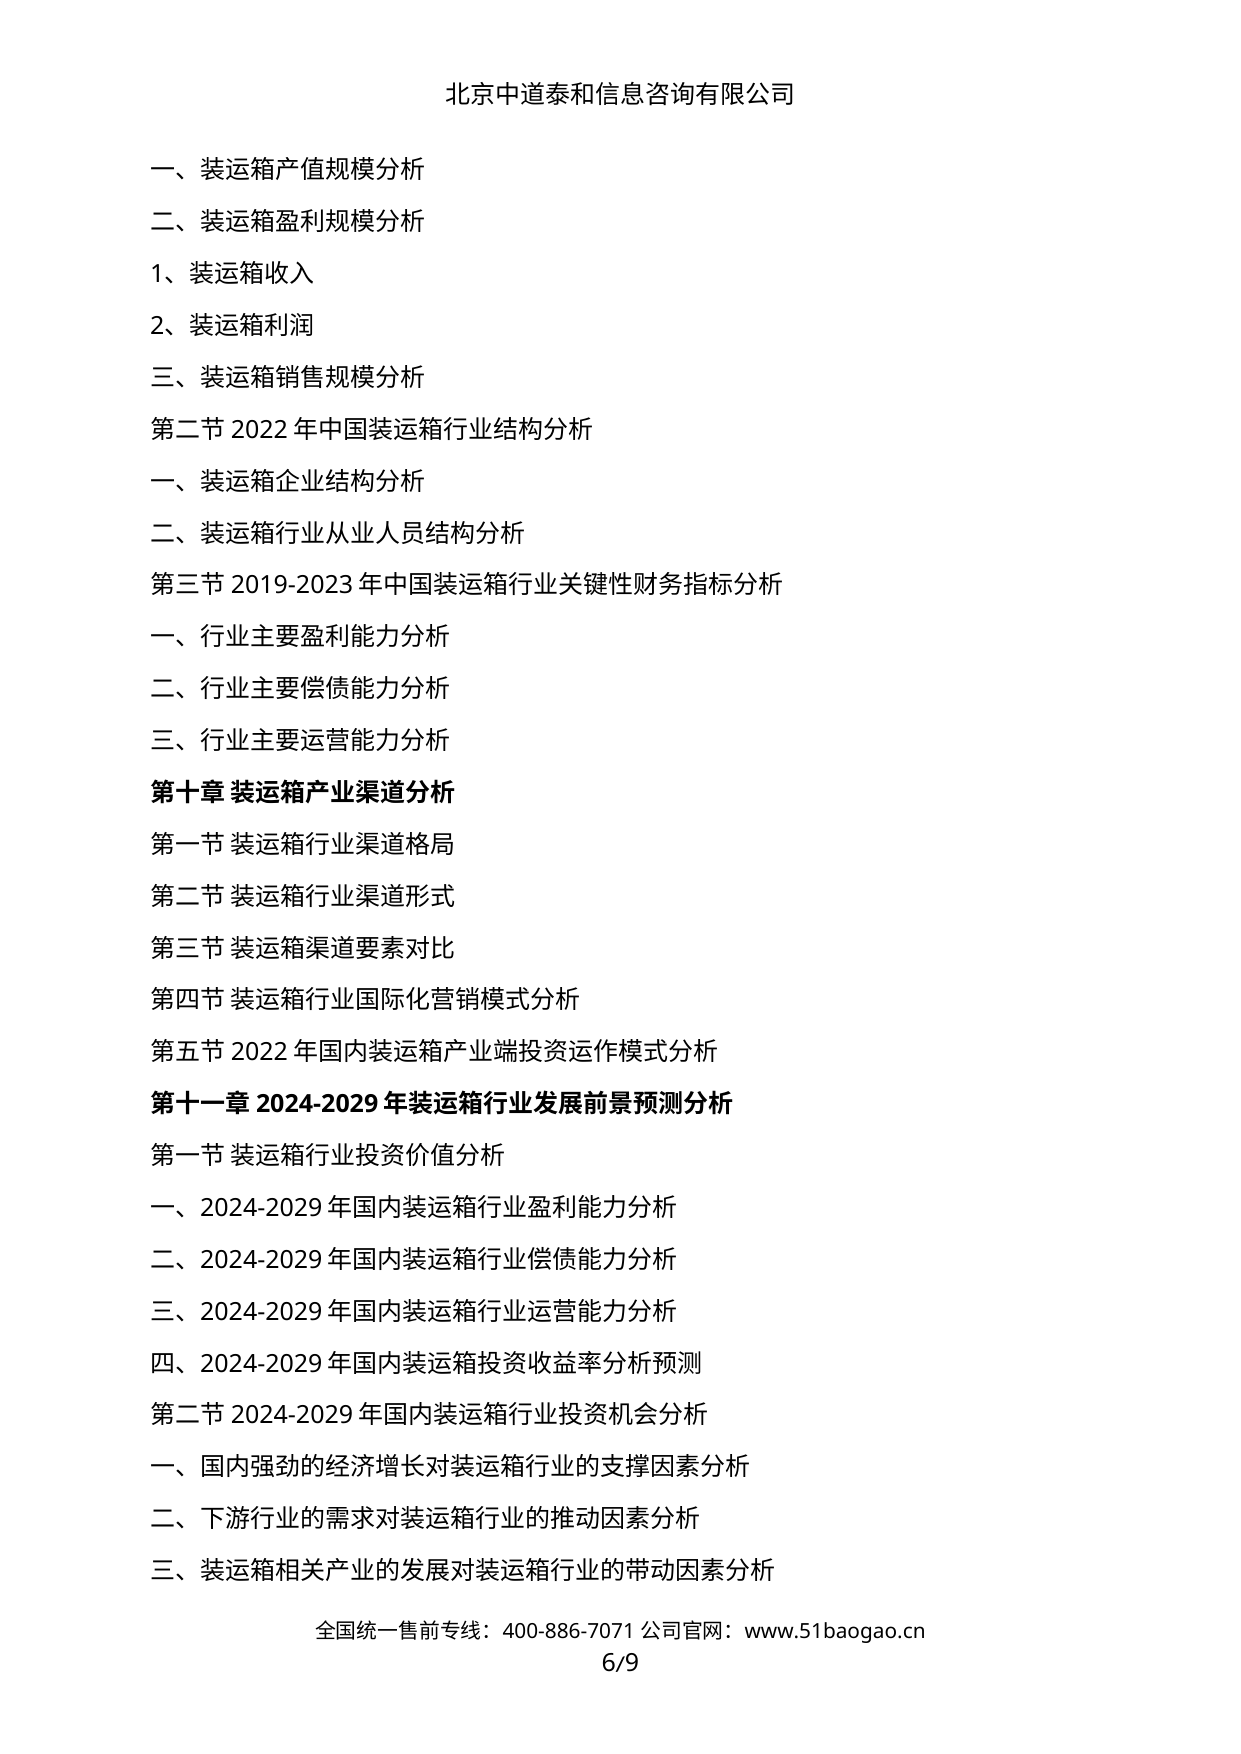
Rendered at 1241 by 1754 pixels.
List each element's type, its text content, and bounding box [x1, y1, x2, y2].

text 第三节 装运箱渠道要素对比 [150, 928, 1090, 964]
text 一、2024-2029年国内装运箱行业盈利能力分析 [150, 1187, 1090, 1224]
text 一、装运箱产值规模分析 [150, 150, 1090, 186]
text 一、行业主要盈利能力分析 [150, 617, 1090, 653]
text 一、装运箱企业结构分析 [150, 461, 1090, 497]
text 第四节 装运箱行业国际化营销模式分析 [150, 980, 1090, 1016]
text 第二节 装运箱行业渠道形式 [150, 876, 1090, 912]
text 二、装运箱盈利规模分析 [150, 202, 1090, 238]
text 一、国内强劲的经济增长对装运箱行业的支撑因素分析 [150, 1447, 1090, 1483]
text 三、行业主要运营能力分析 [150, 721, 1090, 757]
text 第一节 装运箱行业投资价值分析 [150, 1136, 1090, 1172]
text 第十章 装运箱产业渠道分析 [150, 772, 1090, 809]
text 二、行业主要偿债能力分析 [150, 669, 1090, 705]
text 二、下游行业的需求对装运箱行业的推动因素分析 [150, 1499, 1090, 1535]
text 第十一章 2024-2029年装运箱行业发展前景预测分析 [150, 1084, 1090, 1120]
text 第五节 2022年国内装运箱产业端投资运作模式分析 [150, 1032, 1090, 1068]
text 第一节 装运箱行业渠道格局 [150, 824, 1090, 861]
text 二、2024-2029年国内装运箱行业偿债能力分析 [150, 1239, 1090, 1276]
text 三、装运箱销售规模分析 [150, 357, 1090, 394]
text 1、装运箱收入 [150, 254, 1090, 290]
text 四、2024-2029年国内装运箱投资收益率分析预测 [150, 1343, 1090, 1379]
text 第三节 2019-2023年中国装运箱行业关键性财务指标分析 [150, 565, 1090, 601]
text 第二节 2024-2029年国内装运箱行业投资机会分析 [150, 1395, 1090, 1431]
text 2、装运箱利润 [150, 306, 1090, 342]
text 三、2024-2029年国内装运箱行业运营能力分析 [150, 1291, 1090, 1327]
text 第二节 2022年中国装运箱行业结构分析 [150, 409, 1090, 446]
text 二、装运箱行业从业人员结构分析 [150, 513, 1090, 549]
text 三、装运箱相关产业的发展对装运箱行业的带动因素分析 [150, 1551, 1090, 1587]
